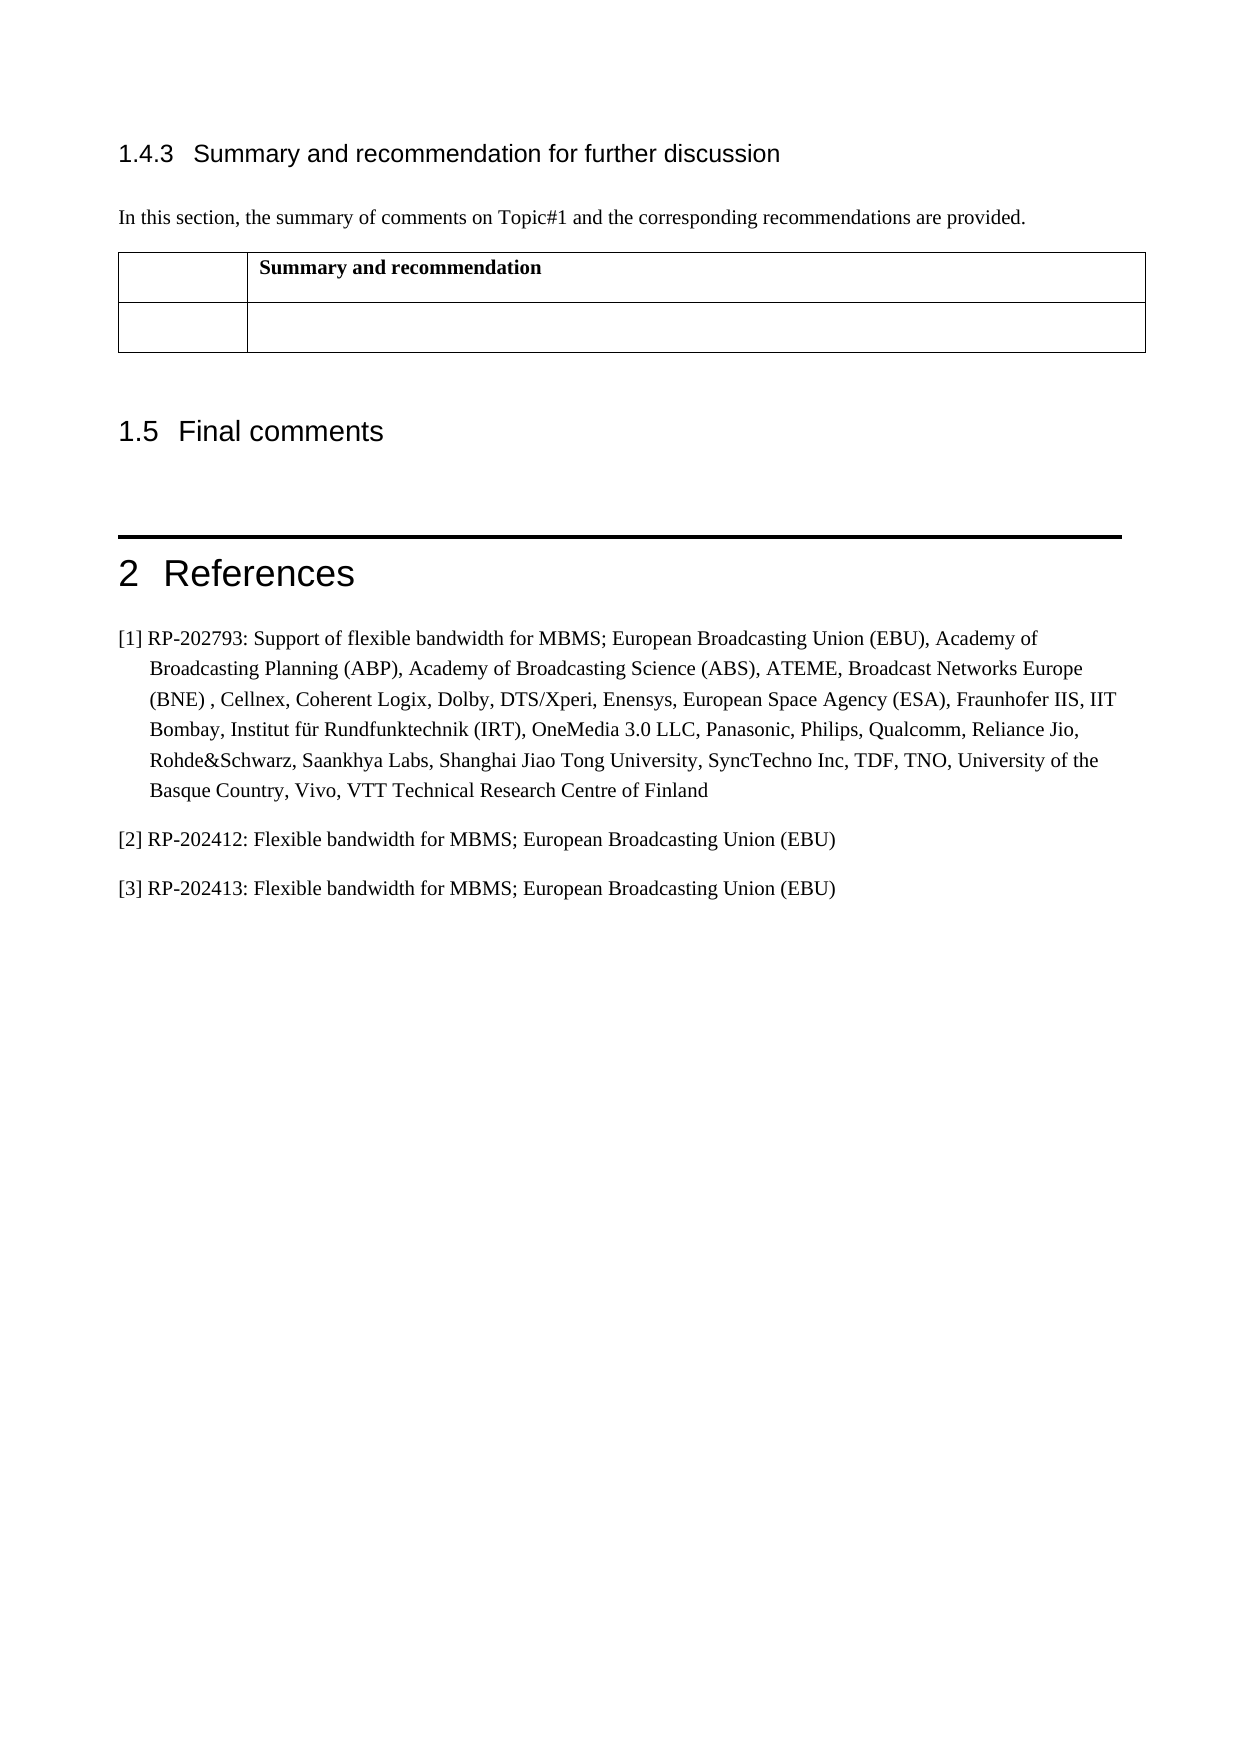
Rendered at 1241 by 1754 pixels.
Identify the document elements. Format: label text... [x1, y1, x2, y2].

table_header Summary and recommendation [248, 253, 1145, 302]
text In this section, the summary of comments on Topic#1 and the corresponding recommendations are provided. [118, 203, 1122, 232]
text [3] RP-202413: Flexible bandwidth for MBMS; European Broadcasting Union (EBU) [118, 874, 1122, 902]
text [1] RP-202793: Support of flexible bandwidth for MBMS; European Broadcasting Union (EBU), Academy of Broadcasting Planning (ABP), Academy of Broadcasting Science (ABS), ATEME, Broadcast Networks Europe (BNE) , Cellnex, Coherent Logix, Dolby, DTS/Xperi, Enensys, European Space Agency (ESA), Fraunhofer IIS, IIT Bombay, Institut für Rundfunktechnik (IRT), OneMedia 3.0 LLC, Panasonic, Philips, Qualcomm, Reliance Jio, Rohde&Schwarz, Saankhya Labs, Shanghai Jiao Tong University, SyncTechno Inc, TDF, TNO, University of the Basque Country, Vivo, VTT Technical Research Centre of Finland [118, 624, 1122, 804]
text [2] RP-202412: Flexible bandwidth for MBMS; European Broadcasting Union (EBU) [118, 825, 1122, 853]
subtitle Final comments [118, 402, 1122, 459]
subtitle Summary and recommendation for further discussion [118, 126, 1122, 182]
table_header [119, 253, 247, 302]
table_cell [248, 303, 1145, 352]
subtitle References [118, 539, 1122, 601]
table_cell [119, 303, 247, 352]
